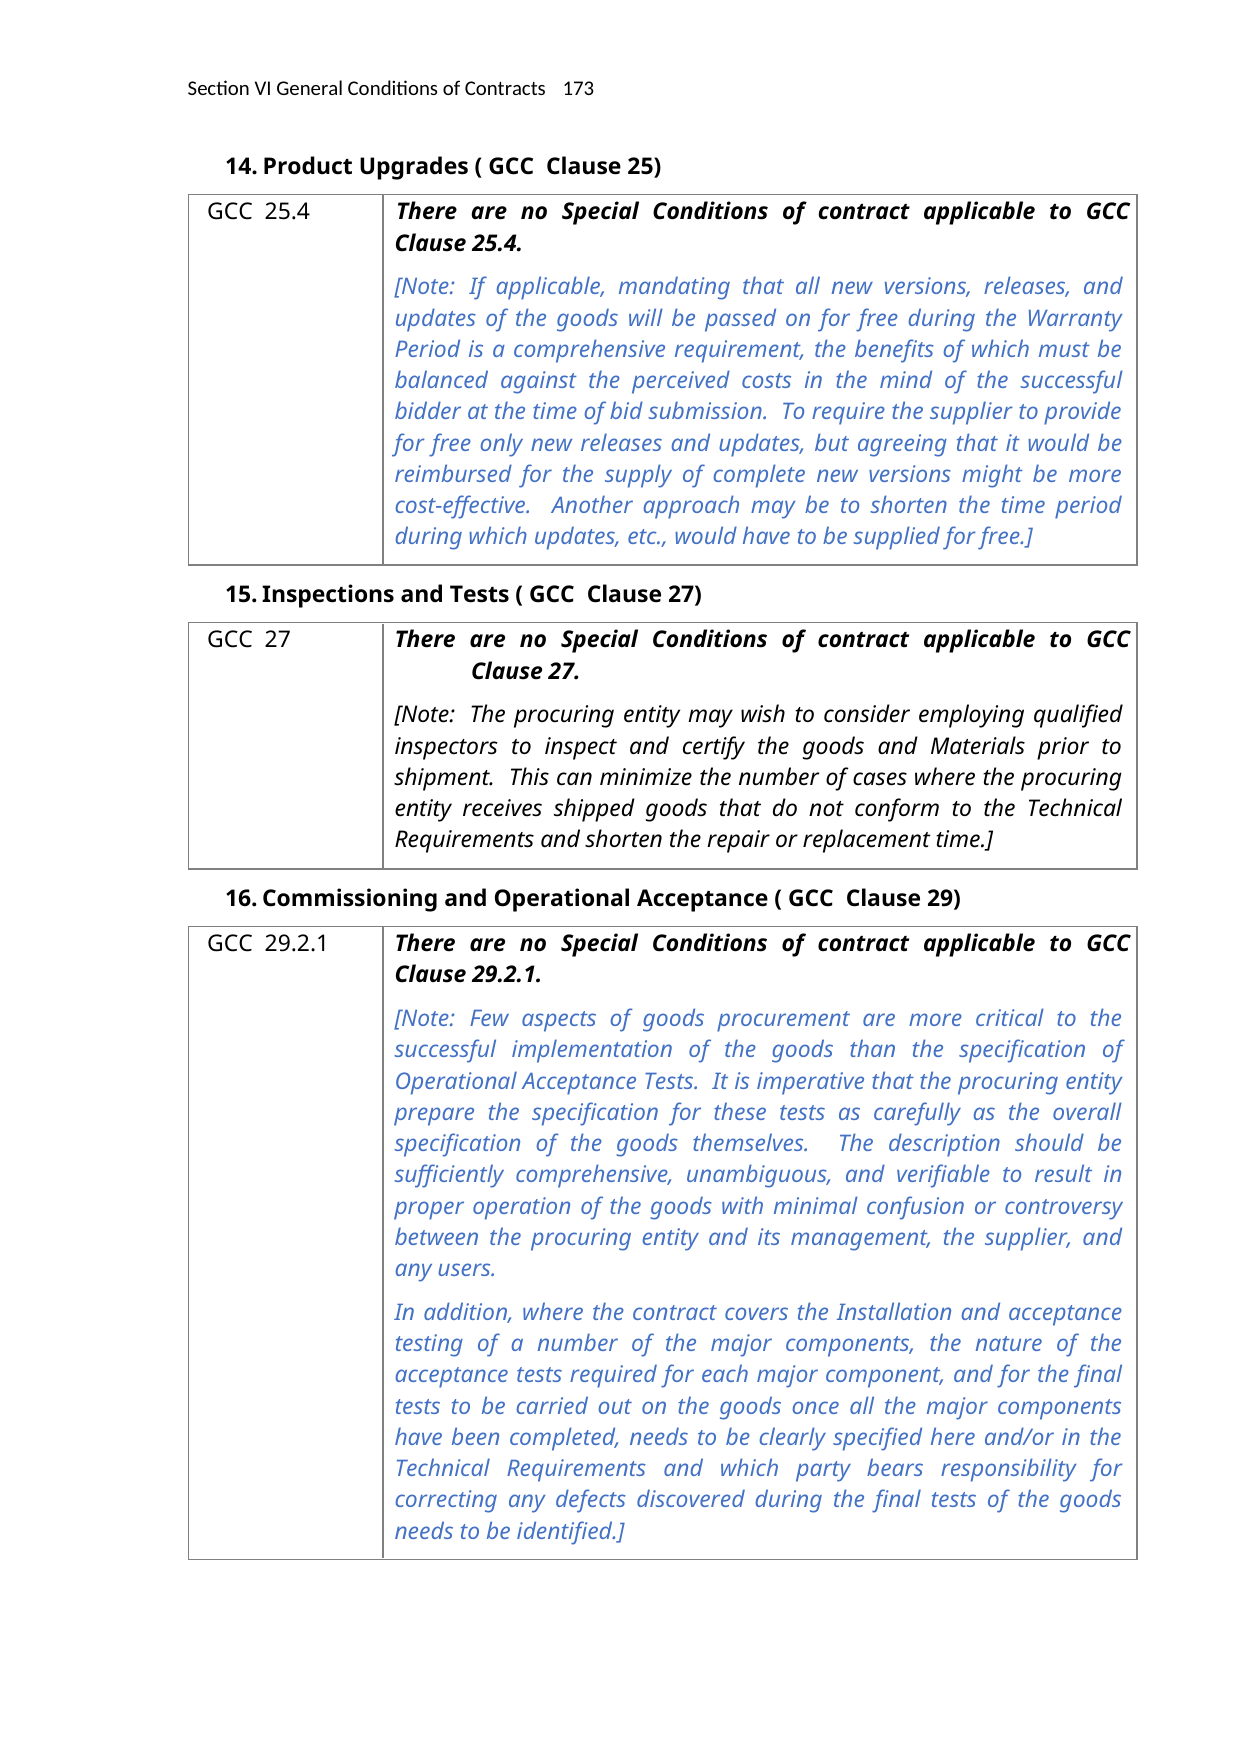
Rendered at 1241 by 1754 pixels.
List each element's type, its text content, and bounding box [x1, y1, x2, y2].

table_header GCC 27 [189, 623, 383, 868]
list Inspections and Tests ( GCC Clause 27) [225, 578, 1107, 609]
table_header GCC 25.4 [189, 195, 382, 564]
list Product Upgrades ( GCC Clause 25) [225, 150, 1107, 181]
list Commissioning and Operational Acceptance ( GCC Clause 29) [225, 882, 1107, 913]
table_header There are no Special Conditions of contract applicable to GCC Clause 25.4. [Note: If applicable, mandating that all new versions, releases, and updates of the goods will be passed on for free during the Warranty Period is a comprehensive requirement, the benefits of which must be balanced against the perceived costs in the mind of the successful bidder at the time of bid submission. To require the supplier to provide for free only new releases and updates, but agreeing that it would be reimbursed for the supply of complete new versions might be more cost-effective. Another approach may be to shorten the time period during which updates, etc., would have to be supplied for free.] [384, 195, 1136, 564]
table_header There are no Special Conditions of contract applicable to GCC Clause 27. [Note: The procuring entity may wish to consider employing qualified inspectors to inspect and certify the goods and Materials prior to shipment. This can minimize the number of cases where the procuring entity receives shipped goods that do not conform to the Technical Requirements and shorten the repair or replacement time.] [384, 623, 1136, 868]
table_header GCC 29.2.1 [189, 927, 382, 1558]
table_header There are no Special Conditions of contract applicable to GCC Clause 29.2.1. [Note: Few aspects of goods procurement are more critical to the successful implementation of the goods than the specification of Operational Acceptance Tests. It is imperative that the procuring entity prepare the specification for these tests as carefully as the overall specification of the goods themselves. The description should be sufficiently comprehensive, unambiguous, and verifiable to result in proper operation of the goods with minimal confusion or controversy between the procuring entity and its management, the supplier, and any users. In addition, where the contract covers the Installation and acceptance testing of a number of the major components, the nature of the acceptance tests required for each major component, and for the final tests to be carried out on the goods once all the major components have been completed, needs to be clearly specified here and/or in the Technical Requirements and which party bears responsibility for correcting any defects discovered during the final tests of the goods needs to be identified.] [384, 927, 1136, 1558]
